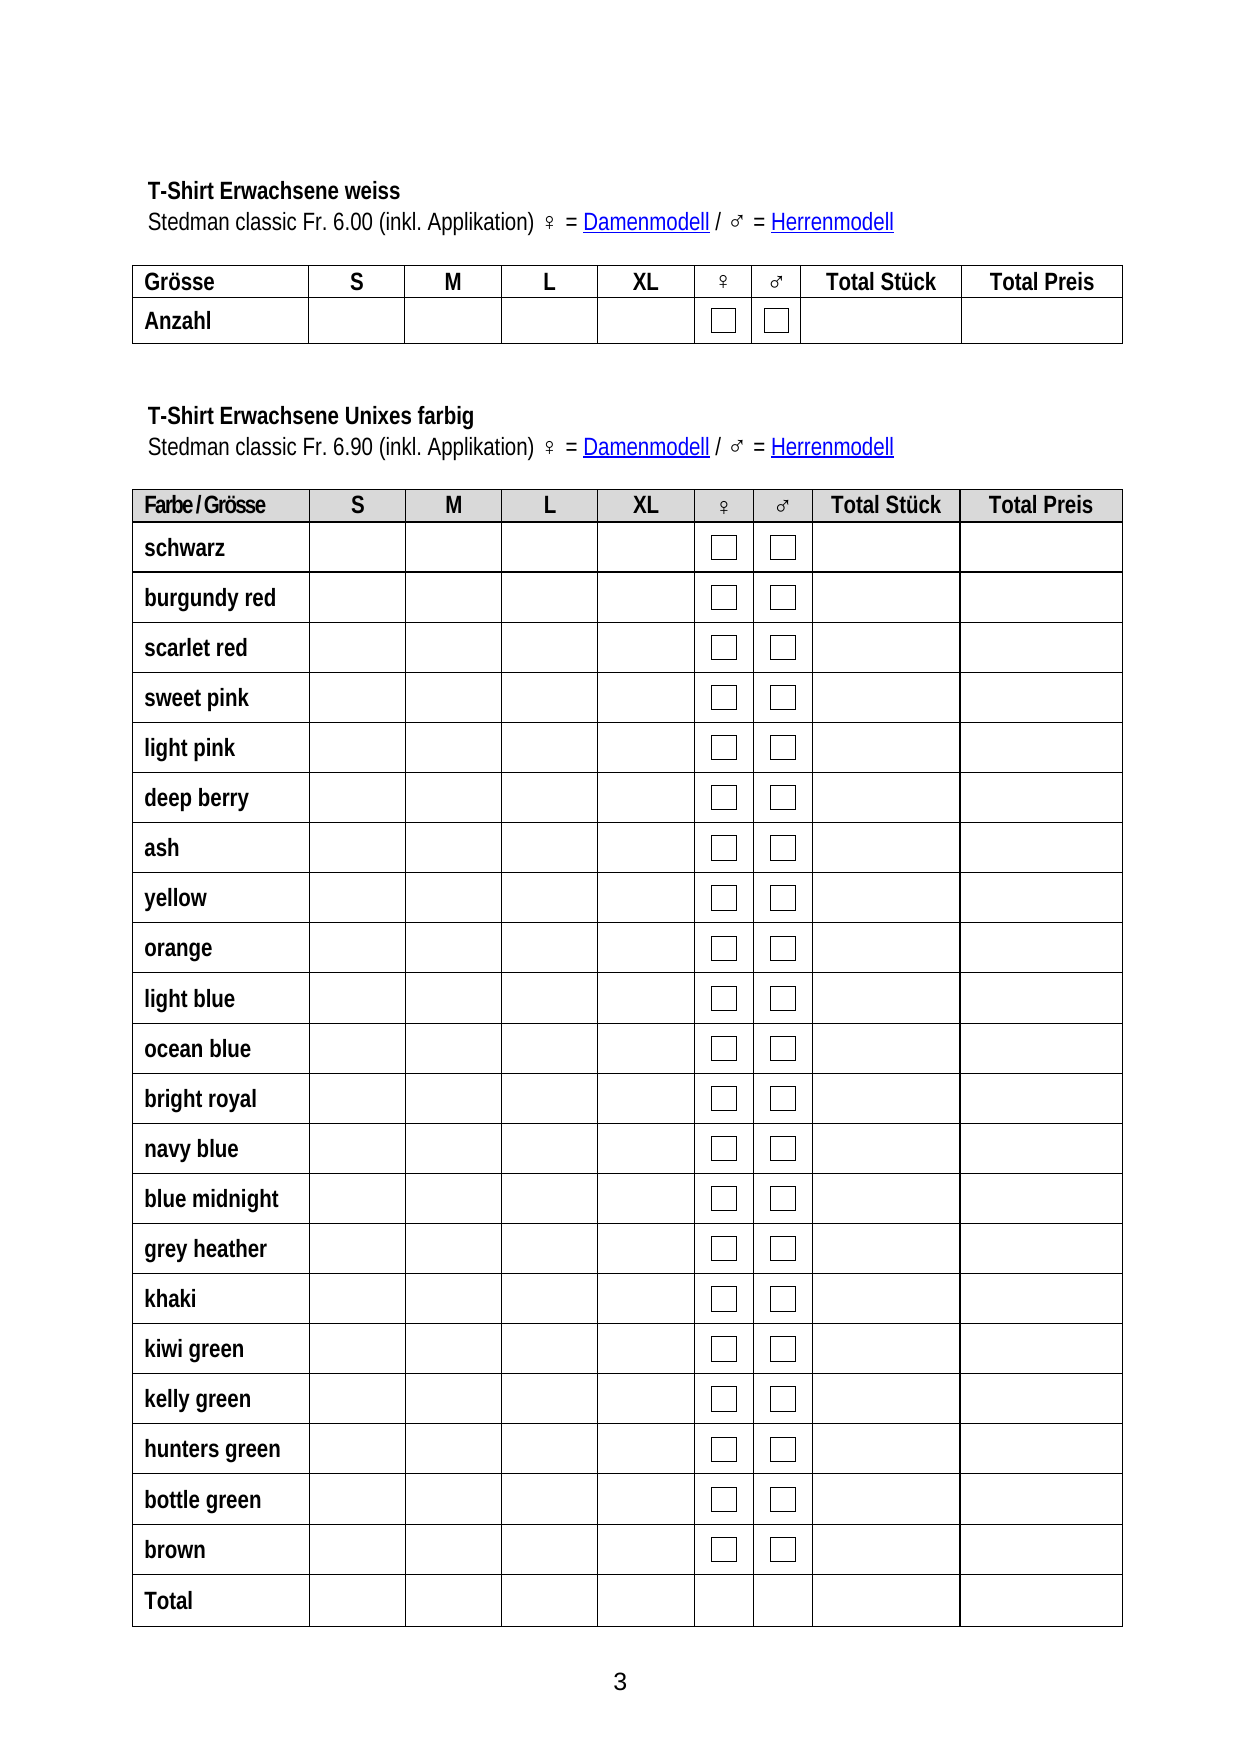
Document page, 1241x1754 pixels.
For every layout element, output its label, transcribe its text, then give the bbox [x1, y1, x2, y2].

table_cell [961, 773, 1122, 822]
table_cell [310, 723, 405, 772]
table_cell [406, 573, 501, 622]
table_header XL [598, 490, 694, 521]
table_cell [598, 523, 694, 571]
table_cell bright royal [133, 1074, 309, 1123]
table_header XL [598, 266, 694, 297]
table_cell [598, 1224, 694, 1273]
table_cell [801, 298, 961, 343]
table_cell [598, 1474, 694, 1523]
table_cell [406, 1374, 501, 1423]
table_cell [310, 1324, 405, 1373]
table_cell [406, 1024, 501, 1072]
table_cell light blue [133, 973, 309, 1022]
table_cell [310, 1174, 405, 1223]
table_cell [502, 773, 597, 822]
table_cell schwarz [133, 523, 309, 571]
table_cell [754, 1424, 812, 1473]
table_cell [961, 1424, 1122, 1473]
table_cell [752, 298, 800, 343]
table_cell [813, 1374, 959, 1423]
table_cell [813, 673, 959, 722]
table_cell [961, 973, 1122, 1022]
table_cell [754, 973, 812, 1022]
table_cell [502, 673, 597, 722]
table_cell [754, 573, 812, 622]
table_cell blue midnight [133, 1174, 309, 1223]
table_cell [406, 773, 501, 822]
table_cell [813, 973, 959, 1022]
table_cell [754, 1024, 812, 1072]
table_cell [754, 723, 812, 772]
table_header Total Stück [813, 490, 959, 521]
table_cell [695, 673, 753, 722]
table_cell [813, 573, 959, 622]
text T-Shirt Erwachsene Unixes farbig [148, 401, 1092, 429]
table_cell [813, 1274, 959, 1323]
table_cell [310, 623, 405, 672]
table_cell [598, 1424, 694, 1473]
table_cell [598, 1174, 694, 1223]
table_cell [406, 1124, 501, 1173]
table_cell [813, 1474, 959, 1523]
table_cell [598, 1024, 694, 1072]
table_cell [754, 523, 812, 571]
table_cell [754, 623, 812, 672]
table_header ♀ [695, 266, 751, 297]
table_cell [695, 523, 753, 571]
table_cell [406, 1474, 501, 1523]
table_header Total Preis [962, 266, 1122, 297]
table_cell [961, 573, 1122, 622]
table_cell [695, 1274, 753, 1323]
table_cell [695, 573, 753, 622]
table_cell kelly green [133, 1374, 309, 1423]
table_cell ash [133, 823, 309, 872]
table_cell [961, 673, 1122, 722]
table_cell [961, 623, 1122, 672]
table_cell [406, 1424, 501, 1473]
text Stedman classic Fr. 6.90 (inkl. Applikation) ♀ = Damenmodell / ♂ = Herrenmodell [148, 429, 1092, 461]
table_cell deep berry [133, 773, 309, 822]
table_cell [695, 723, 753, 772]
table_cell [695, 623, 753, 672]
table_cell [310, 823, 405, 872]
table_cell [310, 1124, 405, 1173]
table_cell [961, 1074, 1122, 1123]
table_header Total Stück [801, 266, 961, 297]
table_cell [502, 623, 597, 672]
table_cell [502, 873, 597, 922]
table_cell [310, 1525, 405, 1573]
table_cell [695, 923, 753, 972]
table_cell [310, 973, 405, 1022]
table_cell [754, 1575, 812, 1626]
table_header Total Preis [961, 490, 1122, 521]
table_cell [502, 1575, 597, 1626]
table_cell [310, 1424, 405, 1473]
table_cell [813, 1324, 959, 1373]
table_cell [754, 1324, 812, 1373]
table_cell [695, 973, 753, 1022]
table_cell [813, 1424, 959, 1473]
table_cell [406, 823, 501, 872]
table_cell hunters green [133, 1424, 309, 1473]
table_cell [961, 1124, 1122, 1173]
table_cell [502, 1374, 597, 1423]
table_cell [502, 1174, 597, 1223]
table_cell bottle green [133, 1474, 309, 1523]
table_cell [310, 873, 405, 922]
table_cell [310, 673, 405, 722]
table_cell [754, 873, 812, 922]
table_cell [695, 1374, 753, 1423]
table_cell [406, 523, 501, 571]
table_cell khaki [133, 1274, 309, 1323]
table_cell [598, 298, 694, 343]
table_cell [406, 873, 501, 922]
table_cell [961, 873, 1122, 922]
table_cell [310, 573, 405, 622]
table_cell [695, 1024, 753, 1072]
table_cell brown [133, 1525, 309, 1573]
table_header ♂ [752, 266, 800, 297]
table_cell [695, 873, 753, 922]
table_cell [309, 298, 404, 343]
table_cell [598, 1374, 694, 1423]
table_cell [310, 1575, 405, 1626]
table_cell [406, 1274, 501, 1323]
table_cell [813, 1224, 959, 1273]
table_header Farbe / Grösse [133, 490, 309, 521]
table_cell yellow [133, 873, 309, 922]
table_cell [598, 1575, 694, 1626]
table_cell [961, 1474, 1122, 1523]
table_cell [754, 1525, 812, 1573]
table_cell [695, 1174, 753, 1223]
table_cell [962, 298, 1122, 343]
table_cell [961, 1525, 1122, 1573]
table_cell [406, 623, 501, 672]
table_cell [813, 1024, 959, 1072]
table_header ♂ [754, 490, 812, 521]
table_cell [502, 1224, 597, 1273]
table_cell [961, 723, 1122, 772]
table_cell [813, 823, 959, 872]
table_cell [598, 823, 694, 872]
table_cell [406, 923, 501, 972]
table_cell grey heather [133, 1224, 309, 1273]
table_cell [310, 1374, 405, 1423]
table_cell [695, 823, 753, 872]
table_header ♀ [695, 490, 753, 521]
table_cell [961, 823, 1122, 872]
table_cell orange [133, 923, 309, 972]
table_cell [502, 1525, 597, 1573]
table_cell burgundy red [133, 573, 309, 622]
table_cell [406, 1525, 501, 1573]
table_cell [502, 523, 597, 571]
text Stedman classic Fr. 6.00 (inkl. Applikation) ♀ = Damenmodell / ♂ = Herrenmodell [148, 205, 1092, 236]
table_cell [502, 1074, 597, 1123]
table_cell [598, 873, 694, 922]
table_cell kiwi green [133, 1324, 309, 1373]
table_cell [813, 923, 959, 972]
table_cell sweet pink [133, 673, 309, 722]
table_cell [754, 823, 812, 872]
table_cell [813, 873, 959, 922]
table_cell [754, 1074, 812, 1123]
table_cell [754, 1124, 812, 1173]
table_cell [406, 1074, 501, 1123]
table_cell [502, 1424, 597, 1473]
table_header L [502, 490, 597, 521]
table_cell [406, 673, 501, 722]
table_cell [695, 1124, 753, 1173]
table_cell light pink [133, 723, 309, 772]
table_cell [961, 1575, 1122, 1626]
table_cell [502, 923, 597, 972]
table_cell [406, 1324, 501, 1373]
table_cell [695, 1525, 753, 1573]
table_cell [406, 973, 501, 1022]
table_cell [695, 1424, 753, 1473]
table_cell [961, 1224, 1122, 1273]
table_cell [961, 1274, 1122, 1323]
table_cell [813, 773, 959, 822]
table_cell [813, 1124, 959, 1173]
table_header L [502, 266, 597, 297]
table_cell [310, 1074, 405, 1123]
table_cell [406, 1224, 501, 1273]
table_cell [754, 1224, 812, 1273]
table_cell [502, 723, 597, 772]
text T-Shirt Erwachsene weiss [148, 176, 1092, 205]
table_cell [502, 1474, 597, 1523]
table_cell [813, 1525, 959, 1573]
table_header Grösse [133, 266, 308, 297]
table_cell [813, 623, 959, 672]
table_cell [598, 1274, 694, 1323]
table_cell [813, 1575, 959, 1626]
table_cell [502, 1124, 597, 1173]
table_header S [309, 266, 404, 297]
table_cell [502, 1324, 597, 1373]
table_cell [813, 1074, 959, 1123]
table_cell [695, 1224, 753, 1273]
table_cell [502, 973, 597, 1022]
table_cell scarlet red [133, 623, 309, 672]
table_cell [310, 523, 405, 571]
table_cell [961, 923, 1122, 972]
table_cell [502, 823, 597, 872]
table_cell [406, 723, 501, 772]
table_cell [961, 523, 1122, 571]
table_cell [598, 1324, 694, 1373]
table_cell [754, 923, 812, 972]
table_cell [598, 623, 694, 672]
table_cell [961, 1324, 1122, 1373]
table_cell [754, 1374, 812, 1423]
table_cell [598, 723, 694, 772]
table_cell [310, 1024, 405, 1072]
table_cell [310, 923, 405, 972]
table_cell [406, 1575, 501, 1626]
table_cell [813, 723, 959, 772]
table_cell Anzahl [133, 298, 308, 343]
table_cell [598, 773, 694, 822]
table_cell [754, 1274, 812, 1323]
table_cell [695, 1575, 753, 1626]
table_cell [695, 773, 753, 822]
table_cell [754, 1174, 812, 1223]
table_cell [598, 923, 694, 972]
table_cell [695, 1074, 753, 1123]
table_cell [310, 1224, 405, 1273]
table_cell [813, 523, 959, 571]
table_header M [405, 266, 501, 297]
table_cell [598, 973, 694, 1022]
table_cell [310, 773, 405, 822]
table_cell [598, 573, 694, 622]
table_cell [405, 298, 501, 343]
table_cell [754, 773, 812, 822]
table_cell [695, 298, 751, 343]
table_cell ocean blue [133, 1024, 309, 1072]
table_cell [598, 1074, 694, 1123]
table_cell [813, 1174, 959, 1223]
table_header S [310, 490, 405, 521]
table_cell [961, 1024, 1122, 1072]
table_cell navy blue [133, 1124, 309, 1173]
table_cell [695, 1324, 753, 1373]
table_cell Total [133, 1575, 309, 1626]
table_cell [502, 1274, 597, 1323]
table_cell [754, 1474, 812, 1523]
table_cell [502, 298, 597, 343]
table_cell [406, 1174, 501, 1223]
table_cell [695, 1474, 753, 1523]
table_cell [754, 673, 812, 722]
table_cell [310, 1474, 405, 1523]
table_header M [406, 490, 501, 521]
table_cell [598, 1124, 694, 1173]
table_cell [502, 1024, 597, 1072]
table_cell [961, 1374, 1122, 1423]
table_cell [502, 573, 597, 622]
table_cell [310, 1274, 405, 1323]
table_cell [598, 673, 694, 722]
table_cell [598, 1525, 694, 1573]
table_cell [961, 1174, 1122, 1223]
